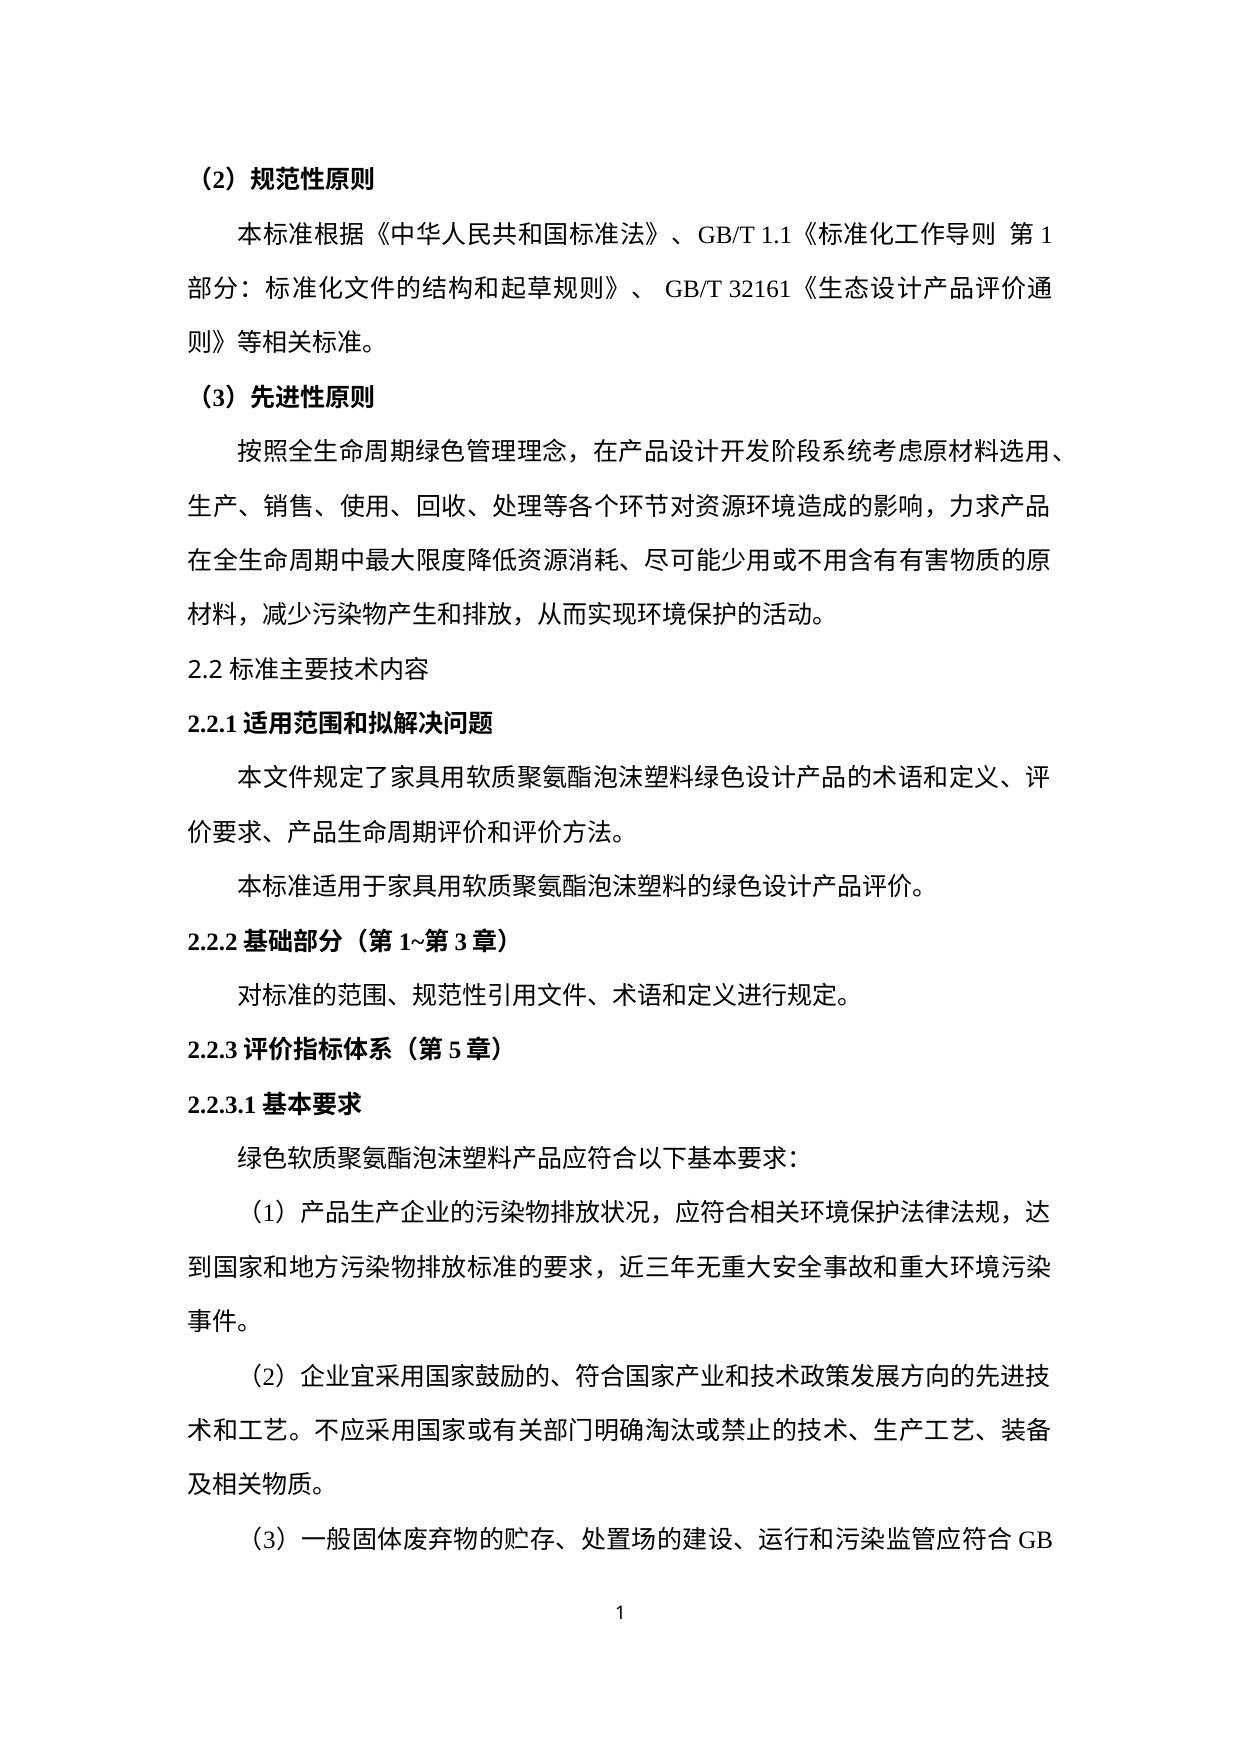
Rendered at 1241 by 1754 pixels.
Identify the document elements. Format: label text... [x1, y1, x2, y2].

text 本文件规定了家具用软质聚氨酯泡沫塑料绿色设计产品的术语和定义、评价要求、产品生命周期评价和评价方法。 [187, 758, 1053, 848]
text 本标准根据《中华人民共和国标准法》、GB/T 1.1《标准化工作导则 第1部分：标准化文件的结构和起草规则》、 GB/T 32161《生态设计产品评价通则》等相关标准。 [187, 214, 1053, 359]
text 2.2.3 评价指标体系（第5章） [187, 1030, 1053, 1066]
text 对标准的范围、规范性引用文件、术语和定义进行规定。 [187, 975, 1053, 1012]
text （2）企业宜采用国家鼓励的、符合国家产业和技术政策发展方向的先进技术和工艺。不应采用国家或有关部门明确淘汰或禁止的技术、生产工艺、装备及相关物质。 [187, 1356, 1053, 1501]
text 2.2.1 适用范围和拟解决问题 [187, 703, 1053, 740]
text （3）先进性原则 [187, 377, 1053, 413]
text 2.2.2 基础部分（第1~第3章） [187, 921, 1053, 957]
text （1）产品生产企业的污染物排放状况，应符合相关环境保护法律法规，达到国家和地方污染物排放标准的要求，近三年无重大安全事故和重大环境污染事件。 [187, 1193, 1053, 1338]
subtitle 2.2 标准主要技术内容 [187, 649, 1053, 685]
text 本标准适用于家具用软质聚氨酯泡沫塑料的绿色设计产品评价。 [187, 867, 1053, 903]
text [187, 1519, 1053, 1555]
text （2）规范性原则 [187, 160, 1053, 196]
text 按照全生命周期绿色管理理念，在产品设计开发阶段系统考虑原材料选用、生产、销售、使用、回收、处理等各个环节对资源环境造成的影响，力求产品在全生命周期中最大限度降低资源消耗、尽可能少用或不用含有有害物质的原材料，减少污染物产生和排放，从而实现环境保护的活动。 [187, 432, 1053, 631]
text 绿色软质聚氨酯泡沫塑料产品应符合以下基本要求： [187, 1138, 1053, 1175]
text 2.2.3.1 基本要求 [187, 1084, 1053, 1120]
